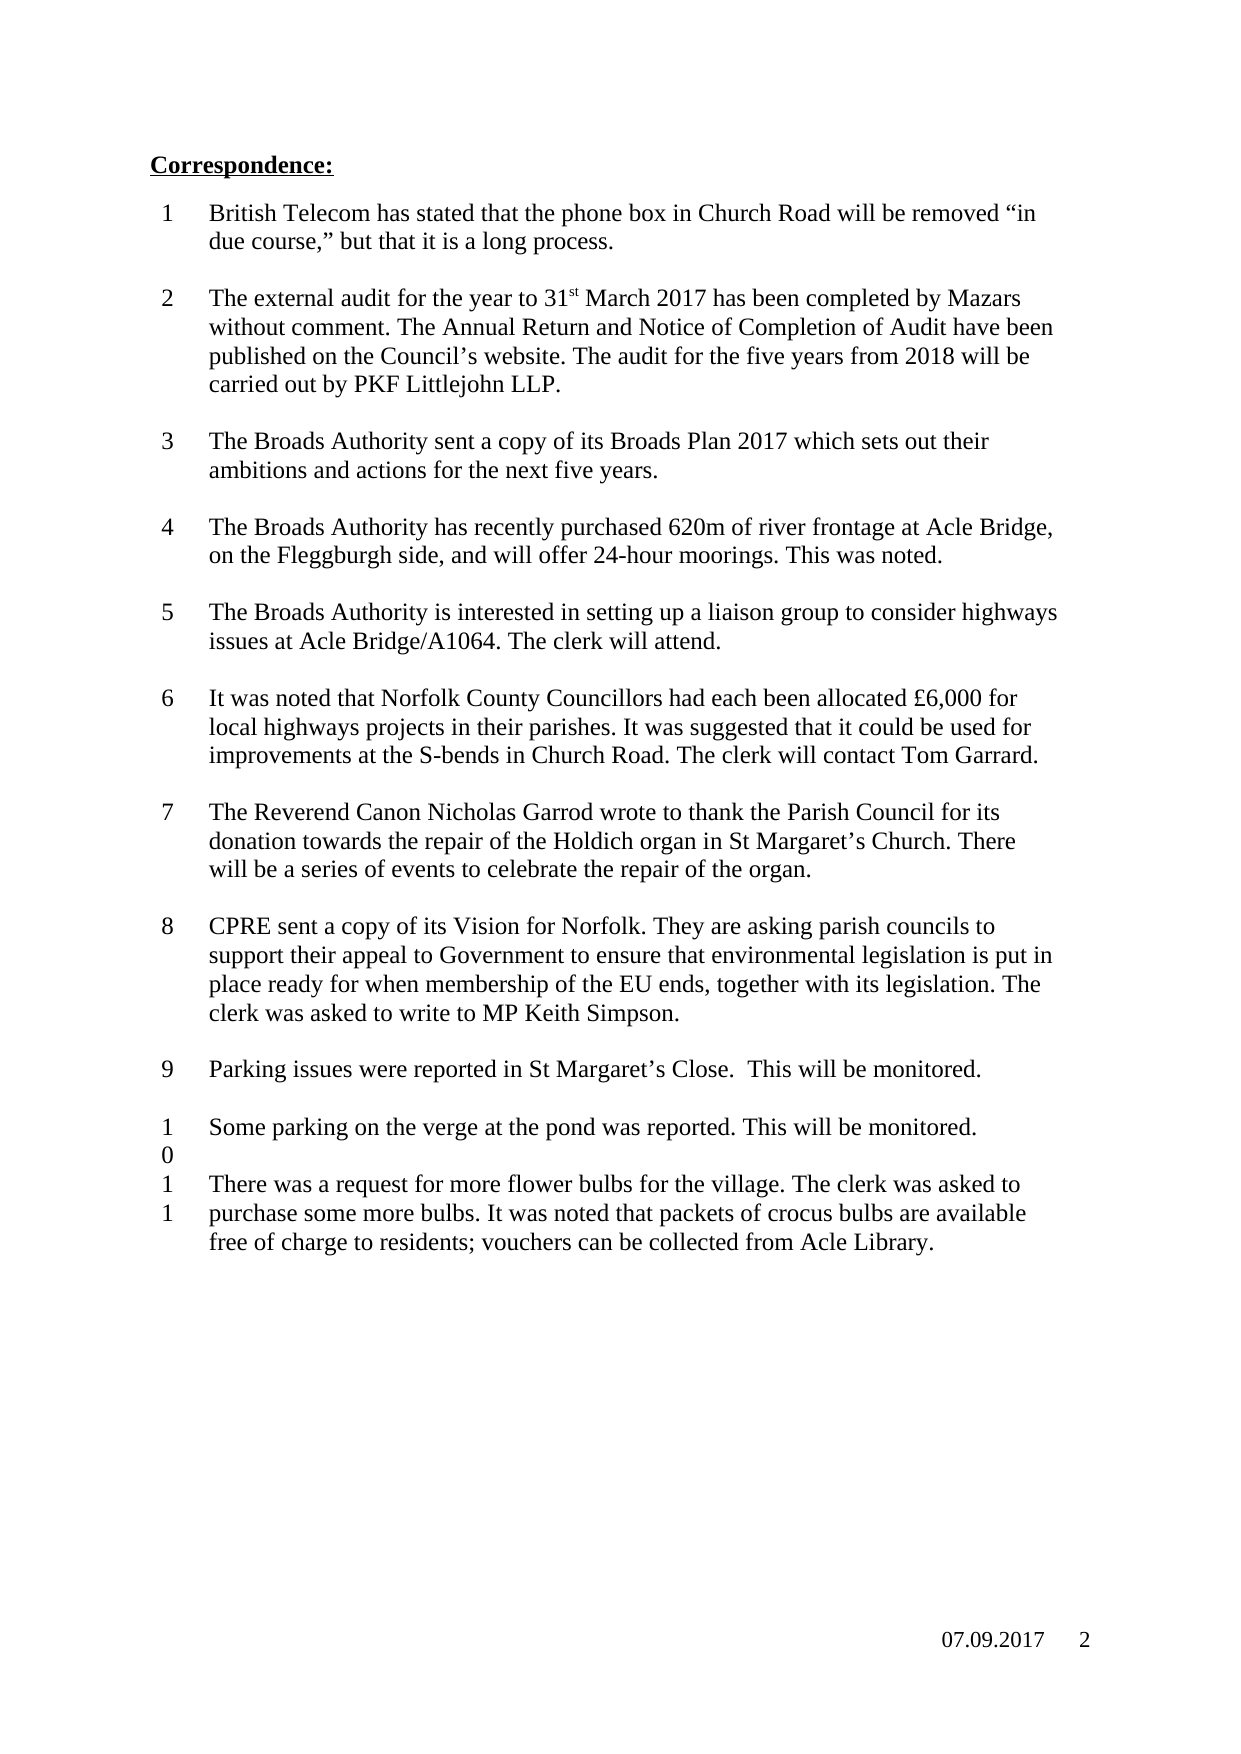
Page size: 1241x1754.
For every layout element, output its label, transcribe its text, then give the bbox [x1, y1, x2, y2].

table_cell The Broads Authority has recently purchased 620m of river frontage at Acle Bridge, on the Fleggburgh side, and will offer 24-hour moorings. This was noted. [198, 512, 1070, 597]
table_cell There was a request for more flower bulbs for the village. The clerk was asked to purchase some more bulbs. It was noted that packets of crocus bulbs are available free of charge to residents; vouchers can be collected from Acle Library. [198, 1169, 1070, 1284]
table_cell The Reverend Canon Nicholas Garrod wrote to thank the Parish Council for its donation towards the repair of the Holdich organ in St Margaret’s Church. There will be a series of events to celebrate the repair of the organ. [198, 797, 1070, 911]
table_header British Telecom has stated that the phone box in Church Road will be removed “in due course,” but that it is a long process. [198, 198, 1070, 283]
table_cell 6 [150, 683, 197, 797]
text Correspondence: [150, 150, 1090, 179]
table_cell 11 [150, 1169, 197, 1284]
table_cell The Broads Authority is interested in setting up a liaison group to consider highways issues at Acle Bridge/A1064. The clerk will attend. [198, 597, 1070, 683]
table_cell 2 [150, 283, 197, 426]
table_cell Parking issues were reported in St Margaret’s Close. This will be monitored. [198, 1054, 1070, 1112]
table_cell CPRE sent a copy of its Vision for Norfolk. They are asking parish councils to support their appeal to Government to ensure that environmental legislation is put in place ready for when membership of the EU ends, together with its legislation. The clerk was asked to write to MP Keith Simpson. [198, 911, 1070, 1054]
table_cell 9 [150, 1054, 197, 1112]
table_cell Some parking on the verge at the pond was reported. This will be monitored. [198, 1112, 1070, 1169]
table_cell It was noted that Norfolk County Councillors had each been allocated £6,000 for local highways projects in their parishes. It was suggested that it could be used for improvements at the S-bends in Church Road. The clerk will contact Tom Garrard. [198, 683, 1070, 797]
table_cell 8 [150, 911, 197, 1054]
table_header 1 [150, 198, 197, 283]
table_cell 5 [150, 597, 197, 683]
table_cell 4 [150, 512, 197, 597]
table_cell 7 [150, 797, 197, 911]
table_cell 10 [150, 1112, 197, 1169]
table_cell 3 [150, 426, 197, 512]
table_cell The Broads Authority sent a copy of its Broads Plan 2017 which sets out their ambitions and actions for the next five years. [198, 426, 1070, 512]
table_cell The external audit for the year to 31st March 2017 has been completed by Mazars without comment. The Annual Return and Notice of Completion of Audit have been published on the Council’s website. The audit for the five years from 2018 will be carried out by PKF Littlejohn LLP. [198, 283, 1070, 426]
